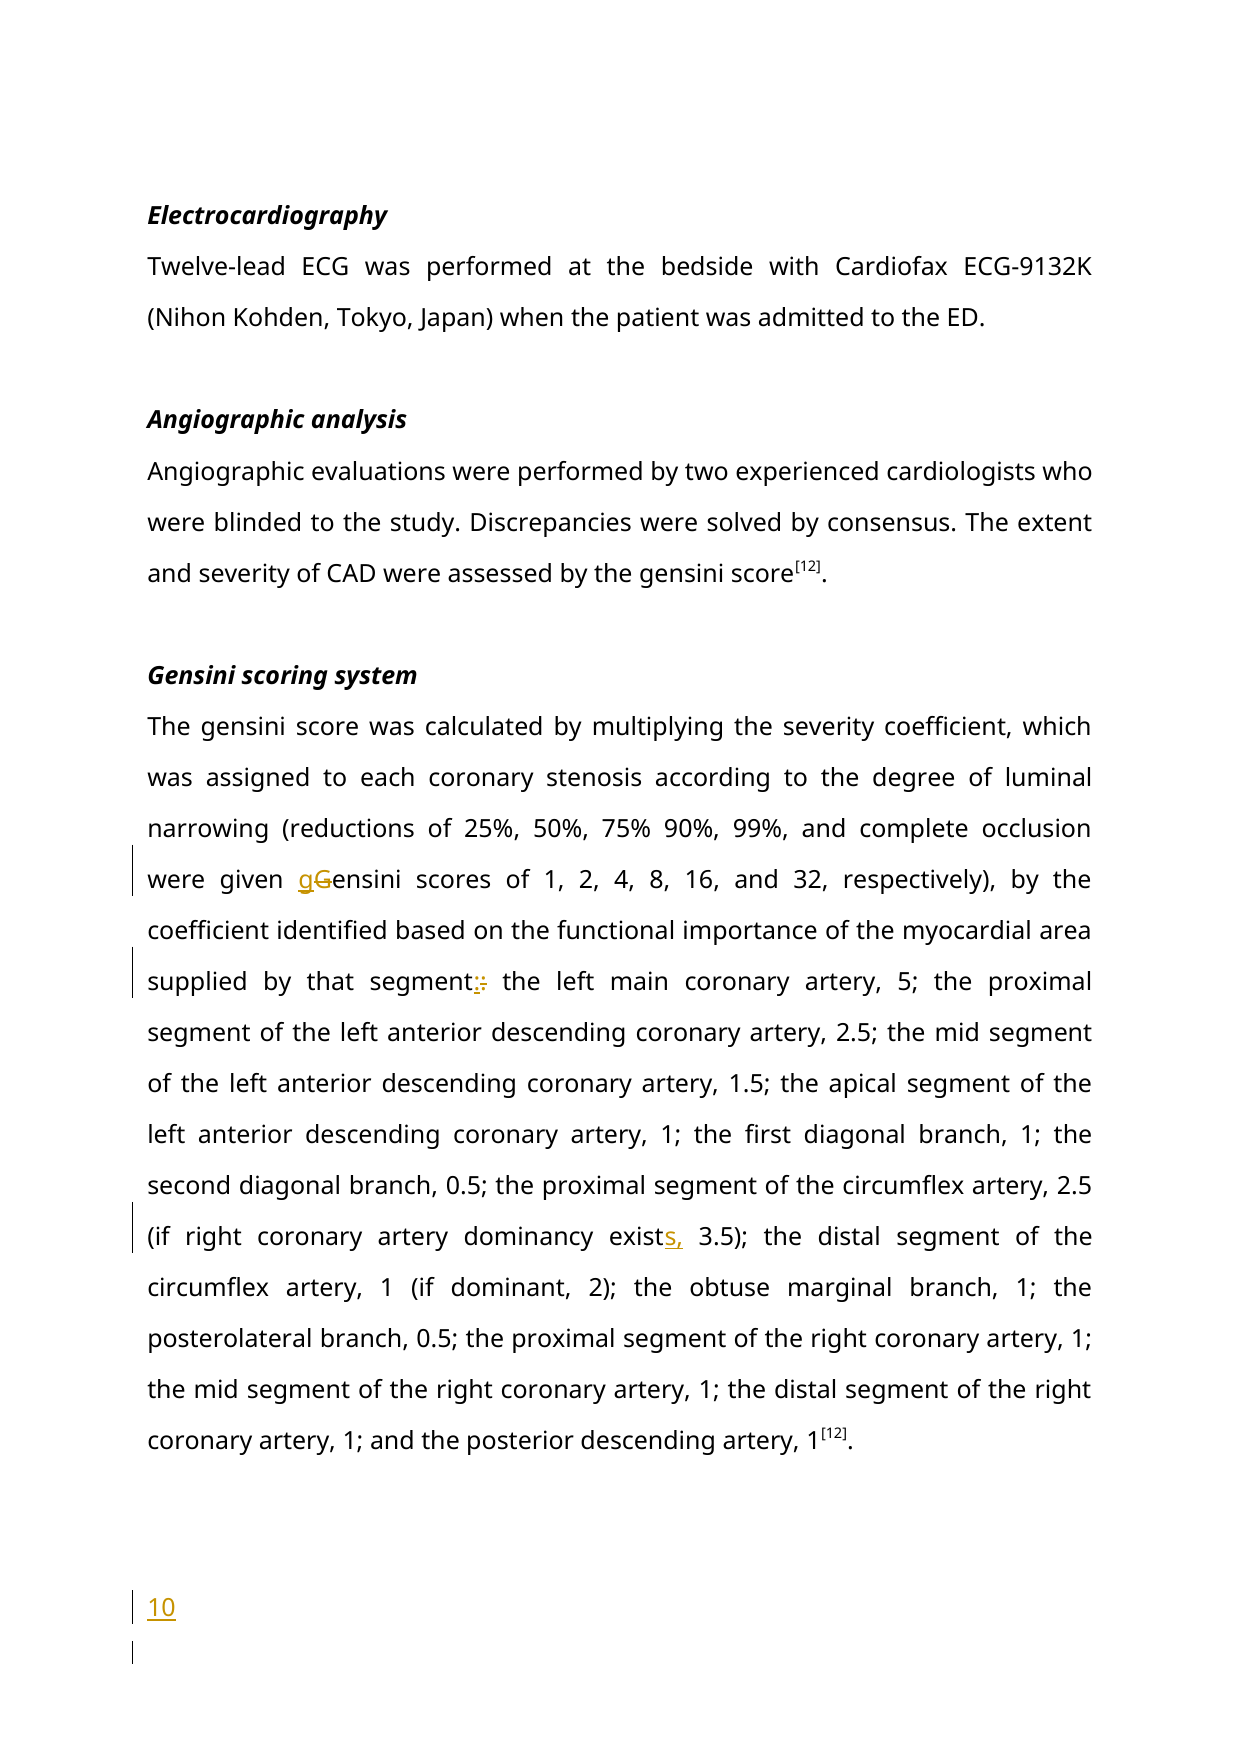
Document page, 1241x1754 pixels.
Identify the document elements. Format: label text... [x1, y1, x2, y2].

text Twelve-lead ECG was performed at the bedside with Cardiofax ECG-9132K (Nihon Kohden, Tokyo, Japan) when the patient was admitted to the ED. [147, 249, 1093, 334]
text Electrocardiography [147, 198, 1093, 232]
text The gensini score was calculated by multiplying the severity coefficient, which was assigned to each coronary stenosis according to the degree of luminal narrowing (reductions of 25%, 50%, 75% 90%, 99%, and complete occlusion were given ensini scores of 1, 2, 4, 8, 16, and 32, respectively), by the coefficient identified based on the functional importance of the myocardial area supplied by that segment the left main coronary artery, 5; the proximal segment of the left anterior descending coronary artery, 2.5; the mid segment of the left anterior descending coronary artery, 1.5; the apical segment of the left anterior descending coronary artery, 1; the first diagonal branch, 1; the second diagonal branch, 0.5; the proximal segment of the circumflex artery, 2.5 (if right coronary artery dominancy exist 3.5); the distal segment of the circumflex artery, 1 (if dominant, 2); the obtuse marginal branch, 1; the posterolateral branch, 0.5; the proximal segment of the right coronary artery, 1; the mid segment of the right coronary artery, 1; the distal segment of the right coronary artery, 1; and the posterior descending artery, 1[12]. [147, 708, 1093, 1457]
text Angiographic evaluations were performed by two experienced cardiologists who were blinded to the study. Discrepancies were solved by consensus. The extent and severity of CAD were assessed by the gensini score[12]. [147, 453, 1093, 589]
text Gensini scoring system [147, 657, 1093, 691]
text Angiographic analysis [147, 402, 1093, 436]
